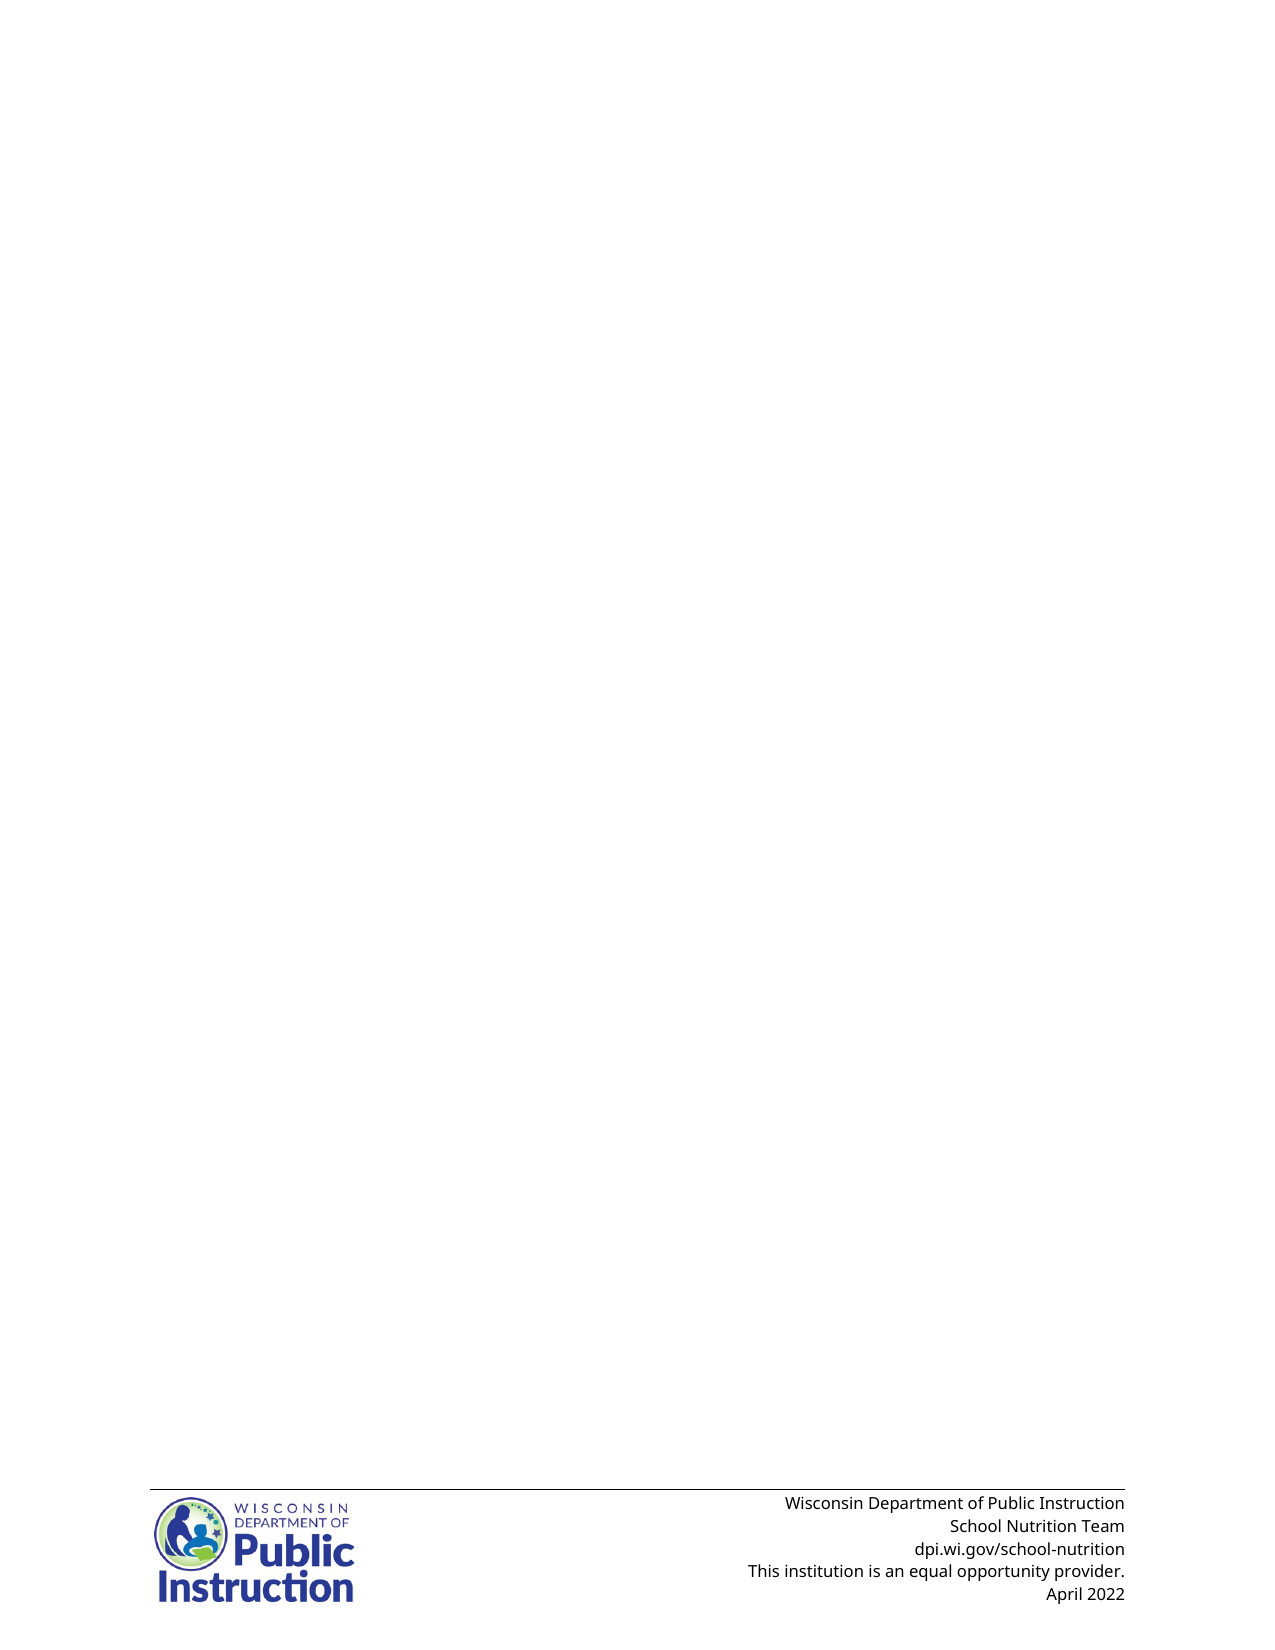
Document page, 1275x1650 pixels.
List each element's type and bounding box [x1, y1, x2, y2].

picture [154, 1497, 361, 1614]
